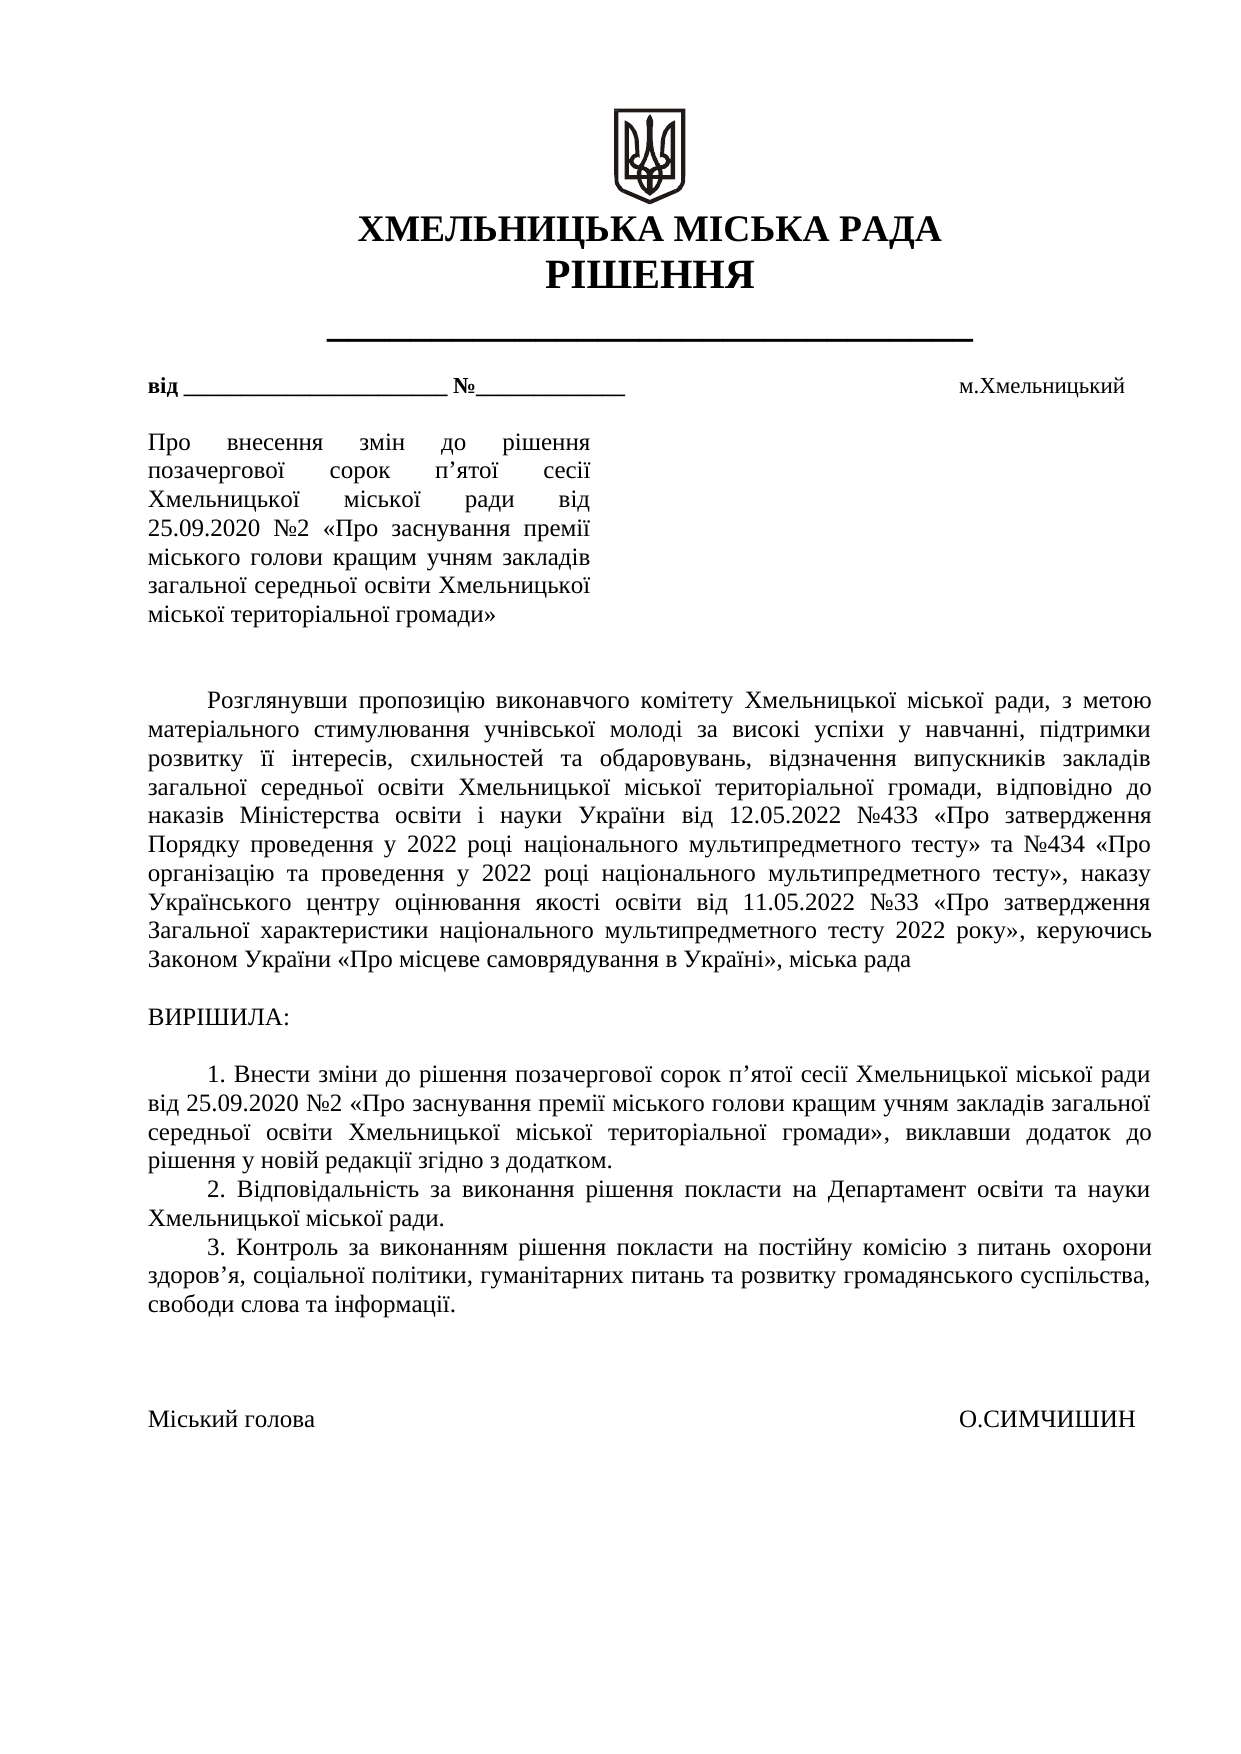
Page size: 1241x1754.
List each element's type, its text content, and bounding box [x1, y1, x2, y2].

list 2. Відповідальність за виконання рішення покласти на Департамент освіти та науки Хмельницької міської ради. [148, 1174, 1152, 1232]
text Про внесення змін до рішення позачергової сорок п’ятої сесії Хмельницької міської ради від 25.09.2020 №2 «Про заснування премії міського голови кращим учням закладів загальної середньої освіти Хмельницької міської територіальної громади» [148, 427, 591, 628]
text РІШЕННЯ [148, 249, 1152, 297]
text 3. Контроль за виконанням рішення покласти на постійну комісію з питань охорони здоров’я, соціальної політики, гуманітарних питань та розвитку громадянського суспільства, свободи слова та інформації. [148, 1232, 1152, 1318]
text Розглянувши пропозицію виконавчого комітету Хмельницької міської ради, з метою матеріального стимулювання учнівської молоді за високі успіхи у навчанні, підтримки розвитку її інтересів, схильностей та обдаровувань, відзначення випускників закладів загальної середньої освіти Хмельницької міської територіальної громади, відповідно до наказів Міністерства освіти і науки України від 12.05.2022 №433 «Про затвердження Порядку проведення у 2022 році національного мультипредметного тесту» та №434 «Про організацію та проведення у 2022 році національного мультипредметного тесту», наказу Українського центру оцінювання якості освіти від 11.05.2022 №33 «Про затвердження Загальної характеристики національного мультипредметного тесту 2022 року», керуючись Законом України «Про місцеве самоврядування в Україні», міська рада [148, 916, 1152, 973]
text ВИРІШИЛА: [148, 1002, 1152, 1031]
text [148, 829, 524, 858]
text 1. Внести зміни до рішення позачергової сорок п’ятої сесії Хмельницької міської ради від 25.09.2020 №2 «Про заснування премії міського голови кращим учням закладів загальної середньої освіти Хмельницької міської територіальної громади», виклавши додаток до рішення у новій редакції згідно з додатком. [148, 1059, 1152, 1174]
text Міський голова О.СИМЧИШИН [148, 1404, 1152, 1433]
text _______________________________ [148, 297, 1152, 345]
text Розглянувши пропозицію виконавчого комітету Хмельницької міської ради, з метою матеріального стимулювання учнівської молоді за високі успіхи у навчанні, підтримки розвитку її інтересів, схильностей та обдаровувань, відзначення випускників закладів загальної середньої освіти Хмельницької міської територіальної громади, відповідно до наказів Міністерства освіти і науки України від 12.05.2022 №433 «Про затвердження Порядку проведення у 2022 році національного мультипредметного тесту» та №434 «Про організацію та проведення у 2022 році національного мультипредметного тесту», наказу Українського центру оцінювання якості освіти від 11.05.2022 №33 «Про затвердження Загальної характеристики національного мультипредметного тесту 2022 року», керуючись Законом України «Про місцеве самоврядування в Україні», міська рада [148, 686, 1152, 829]
text від _______________________ №_____________ м.Хмельницький [148, 372, 1152, 398]
text ХМЕЛЬНИЦЬКА МІСЬКА РАДА [148, 206, 1152, 249]
